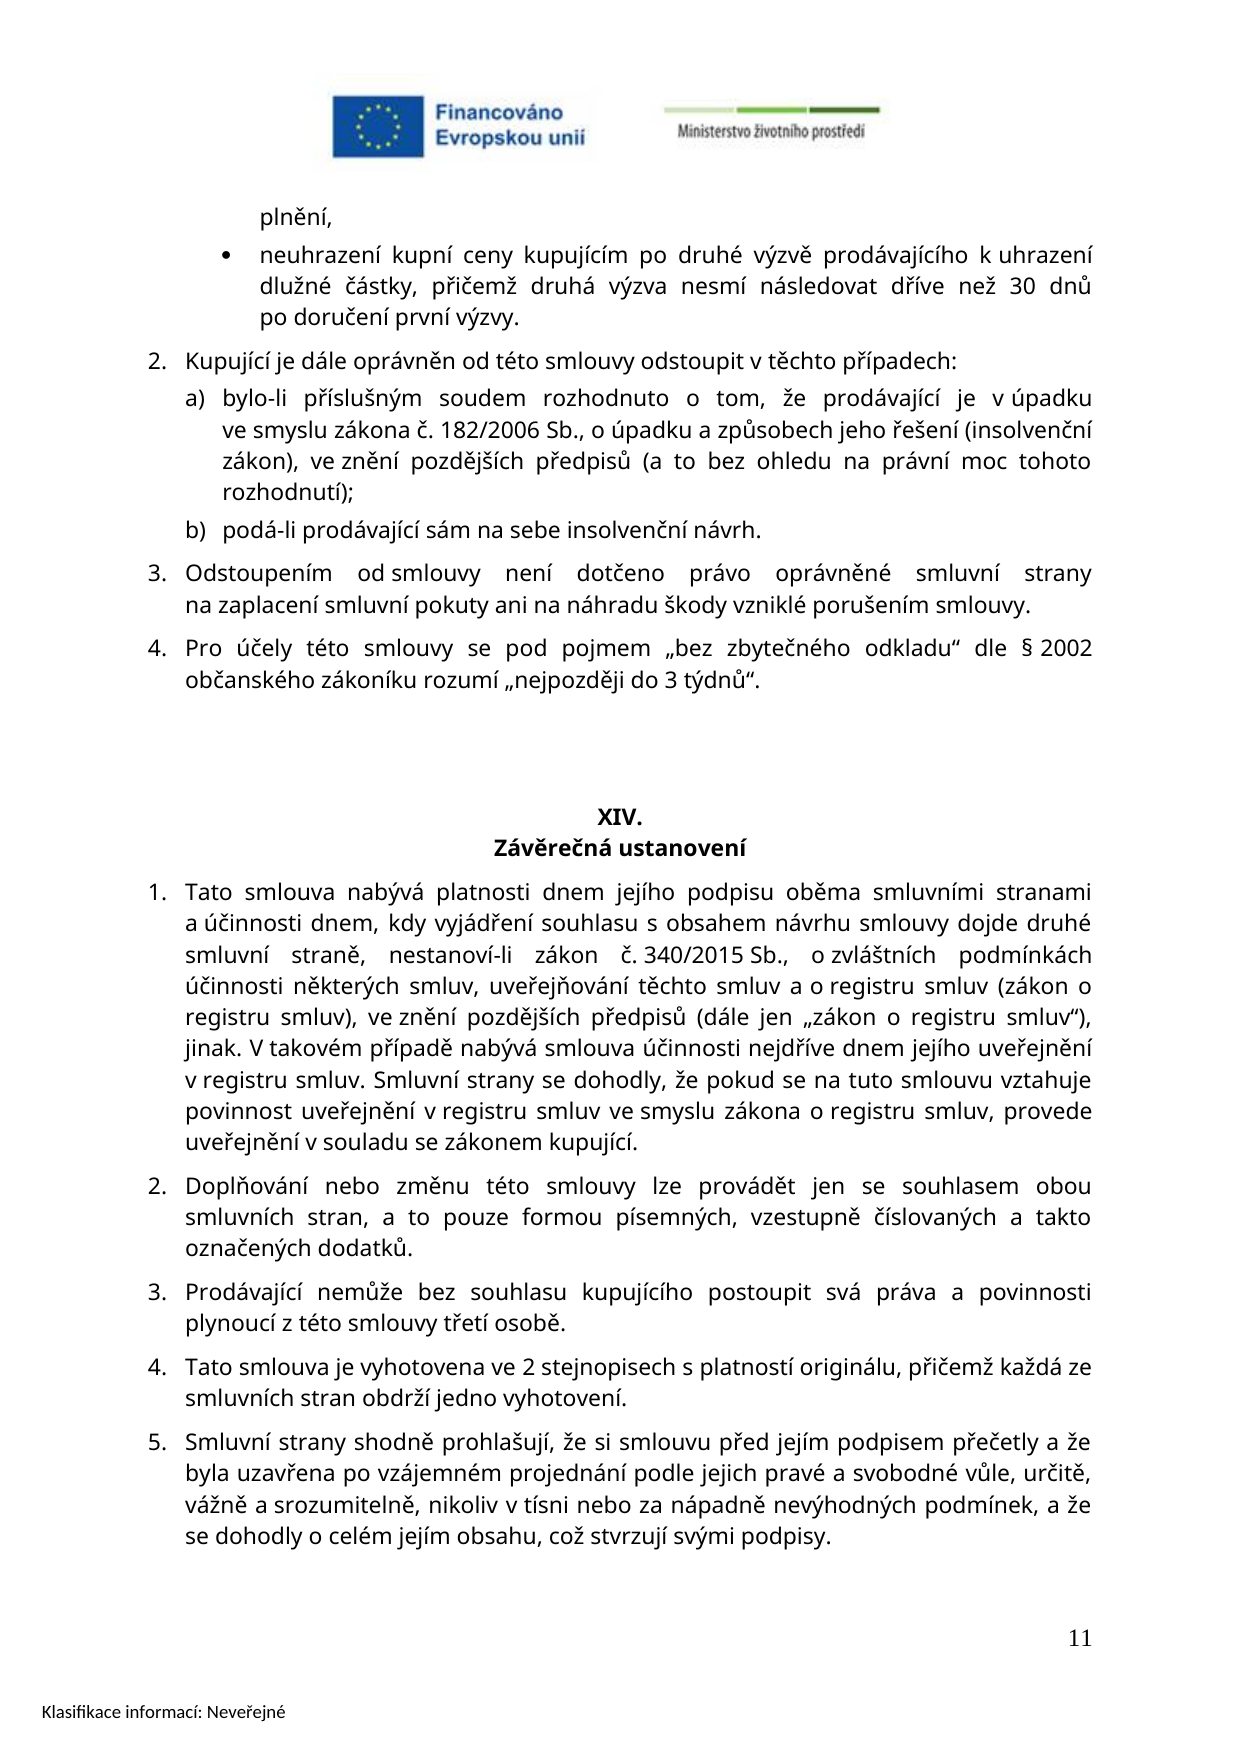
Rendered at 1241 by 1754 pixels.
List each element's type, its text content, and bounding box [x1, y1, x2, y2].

list Pro účely této smlouvy se pod pojmem „bez zbytečného odkladu“ dle § 2002 občanského zákoníku rozumí „nejpozději do 3 týdnů“. [148, 632, 1092, 695]
list Kupující je dále oprávněn od této smlouvy odstoupit v těchto případech: [148, 345, 1092, 376]
text XIV. Závěrečná ustanovení [148, 801, 1092, 863]
list bylo-li příslušným soudem rozhodnuto o tom, že prodávající je v úpadku ve smyslu zákona č. 182/2006 Sb., o úpadku a způsobech jeho řešení (insolvenční zákon), ve znění pozdějších předpisů (a to bez ohledu na právní moc tohoto rozhodnutí); [185, 382, 1092, 507]
list Doplňování nebo změnu této smlouvy lze provádět jen se souhlasem obou smluvních stran, a to pouze formou písemných, vzestupně číslovaných a takto označených dodatků. [148, 1170, 1092, 1263]
list neuhrazení kupní ceny kupujícím po druhé výzvě prodávajícího k uhrazení dlužné částky, přičemž druhá výzva nesmí následovat dříve než 30 dnů po doručení první výzvy. [222, 238, 1092, 332]
list Tato smlouva nabývá platnosti dnem jejího podpisu oběma smluvními stranami a účinnosti dnem, kdy vyjádření souhlasu s obsahem návrhu smlouvy dojde druhé smluvní straně, nestanoví-li zákon č. 340/2015 Sb., o zvláštních podmínkách účinnosti některých smluv, uveřejňování těchto smluv a o registru smluv (zákon o registru smluv), ve znění pozdějších předpisů (dále jen „zákon o registru smluv“), jinak. V takovém případě nabývá smlouva účinnosti nejdříve dnem jejího uveřejnění v registru smluv. Smluvní strany se dohodly, že pokud se na tuto smlouvu vztahuje povinnost uveřejnění v registru smluv ve smyslu zákona o registru smluv, provede uveřejnění v souladu se zákonem kupující. [148, 876, 1092, 1157]
list podá-li prodávající sám na sebe insolvenční návrh. [185, 513, 1092, 545]
list Prodávající nemůže bez souhlasu kupujícího postoupit svá práva a povinnosti plynoucí z této smlouvy třetí osobě. [148, 1276, 1092, 1338]
list Odstoupením od smlouvy není dotčeno právo oprávněné smluvní strany na zaplacení smluvní pokuty ani na náhradu škody vzniklé porušením smlouvy. [148, 557, 1092, 620]
picture [264, 73, 976, 173]
list nedodržení smluvních ujednání o záruce za jakost nebo o právech z vadného plnění, [222, 201, 1092, 232]
list Smluvní strany shodně prohlašují, že si smlouvu před jejím podpisem přečetly a že byla uzavřena po vzájemném projednání podle jejich pravé a svobodné vůle, určitě, vážně a srozumitelně, nikoliv v tísni nebo za nápadně nevýhodných podmínek, a že se dohodly o celém jejím obsahu, což stvrzují svými podpisy. [148, 1426, 1092, 1551]
list Tato smlouva je vyhotovena ve stejnopisech s platností originálu, [148, 1351, 1092, 1413]
